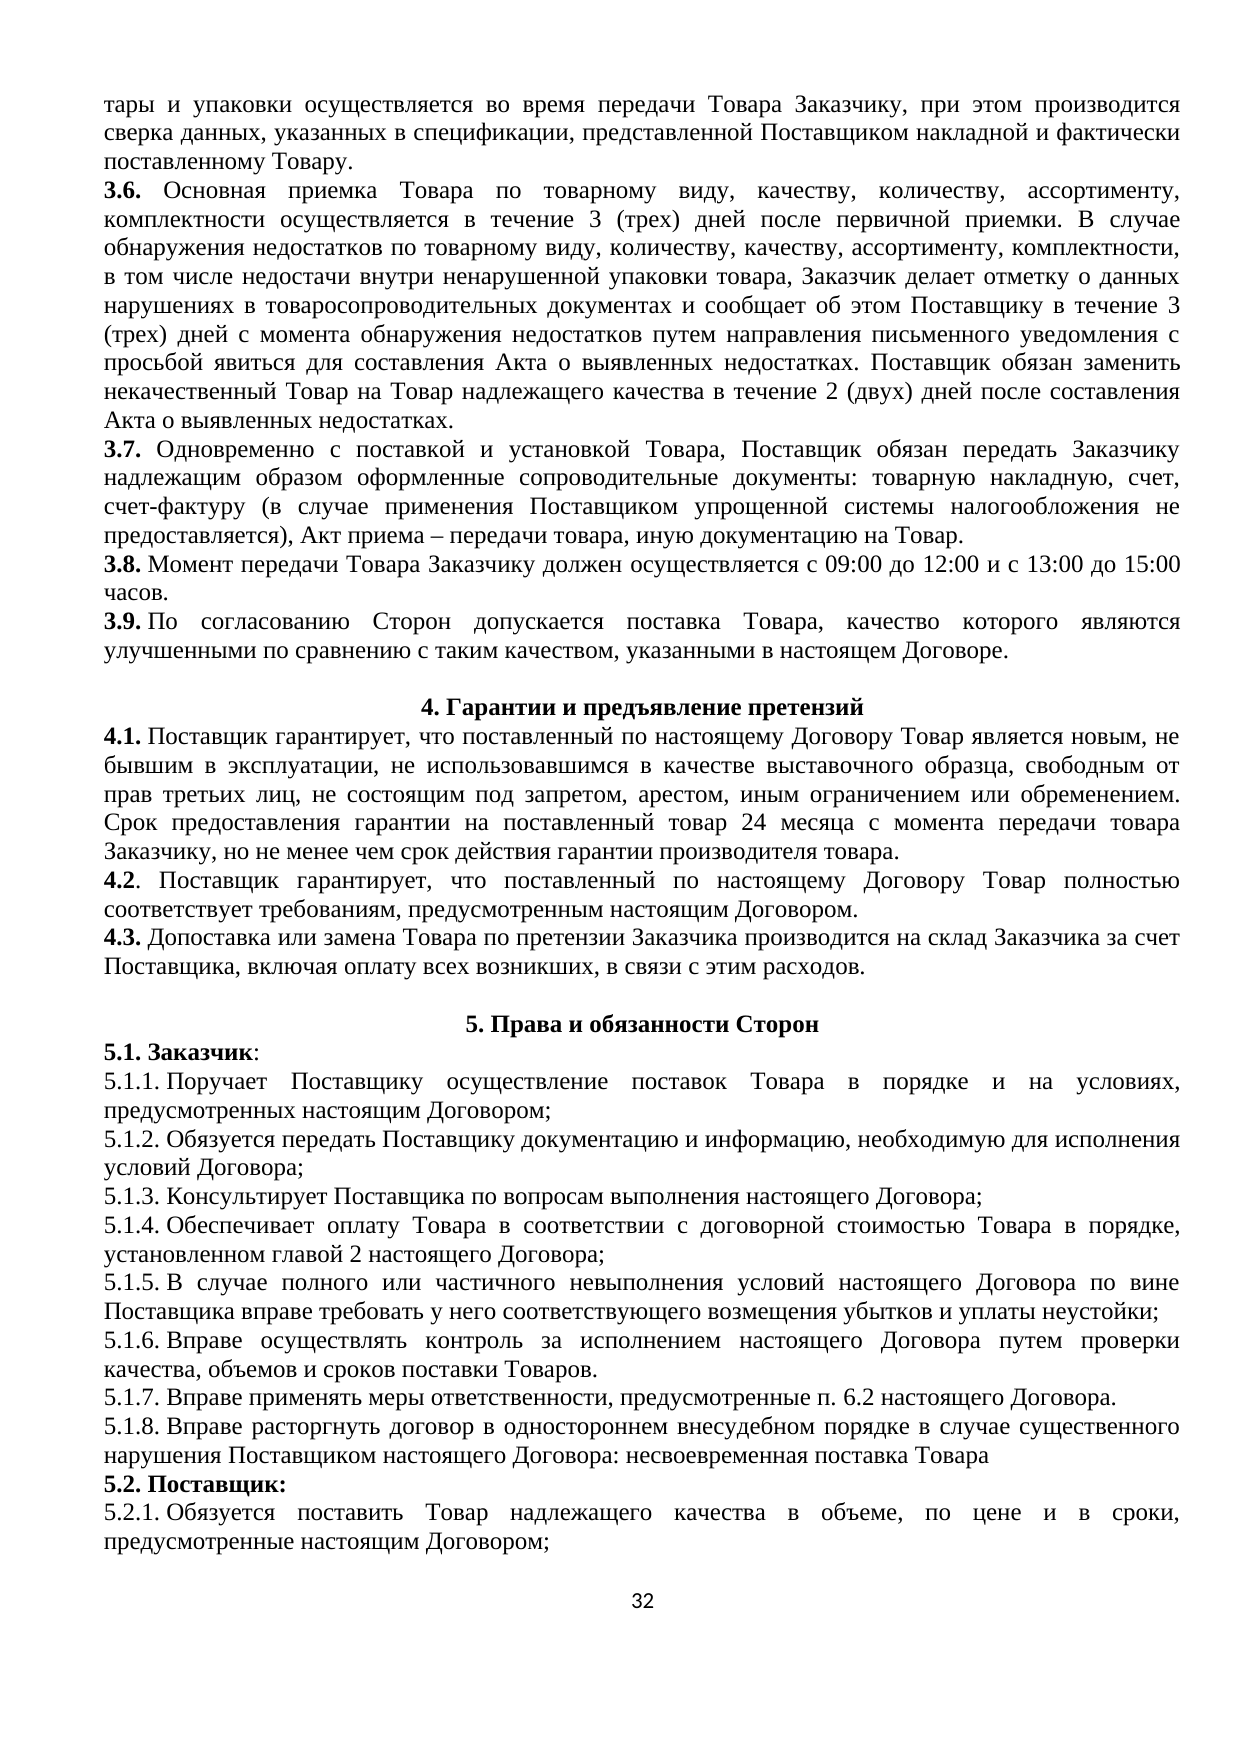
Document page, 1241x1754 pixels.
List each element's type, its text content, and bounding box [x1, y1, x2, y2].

text 5.1.4. Обеспечивает оплату Товара в соответствии с договорной стоимостью Товара в порядке, установленном главой 2 настоящего Договора; [103, 1210, 1181, 1267]
text 4.2. Поставщик гарантирует, что поставленный по настоящему Договору Товар полностью соответствует требованиям, предусмотренным настоящим Договором. [103, 865, 1181, 922]
text 5.1.1. Поручает Поставщику осуществление поставок Товара в порядке и на условиях, предусмотренных настоящим Договором; [103, 1066, 1181, 1124]
text 5.2. Поставщик: [103, 1469, 1181, 1497]
text 5.1. Заказчик: [103, 1037, 1181, 1066]
text 5.1.6. Вправе осуществлять контроль за исполнением настоящего Договора путем проверки качества, объемов и сроков поставки Товаров. [103, 1325, 1181, 1382]
text 4.1. Поставщик гарантирует, что поставленный по настоящему Договору Товар является новым, не бывшим в эксплуатации, не использовавшимся в качестве выставочного образца, свободным от прав третьих лиц, не состоящим под запретом, арестом, иным ограничением или обременением. Срок предоставления гарантии на поставленный товар 24 месяца с момента передачи товара Заказчику, но не менее чем срок действия гарантии производителя товара. [103, 721, 1181, 865]
text 5.1.3. Консультирует Поставщика по вопросам выполнения настоящего Договора; [103, 1181, 1181, 1210]
text 3.6. Основная приемка Товара по товарному виду, качеству, количеству, ассортименту, комплектности осуществляется в течение 3 (трех) дней после первичной приемки. В случае обнаружения недостатков по товарному виду, количеству, качеству, ассортименту, комплектности, в том числе недостачи внутри ненарушенной упаковки товара, Заказчик делает отметку о данных нарушениях в товаросопроводительных документах и сообщает об этом Поставщику в течение 3 (трех) дней с момента обнаружения недостатков путем направления письменного уведомления с просьбой явиться для составления Акта о выявленных недостатках. Поставщик обязан заменить некачественный Товар на Товар надлежащего качества в течение 2 (двух) дней после составления Акта о выявленных недостатках. [103, 175, 1181, 434]
text 5.1.5. В случае полного или частичного невыполнения условий настоящего Договора по вине Поставщика вправе требовать у него соответствующего возмещения убытков и уплаты неустойки; [103, 1267, 1181, 1325]
text 5.2.1. Обязуется поставить Товар надлежащего качества в объеме, по цене и в сроки, предусмотренные настоящим Договором; [103, 1497, 1181, 1555]
text 5. Права и обязанности Сторон [103, 980, 1181, 1037]
text 5.1.8. Вправе расторгнуть договор в одностороннем внесудебном порядке в случае существенного нарушения Поставщиком настоящего Договора: несвоевременная поставка Товара [103, 1411, 1181, 1469]
text 5.1.7. Вправе применять меры ответственности, предусмотренные п. 6.2 настоящего Договора. [103, 1382, 1181, 1411]
text 3.8. Момент передачи Товара Заказчику должен осуществляется с 09:00 до 12:00 и с 13:00 до 15:00 часов. [103, 549, 1181, 606]
text 4. Гарантии и предъявление претензий [103, 692, 1181, 721]
text 3.7. Одновременно с поставкой и установкой Товара, Поставщик обязан передать Заказчику надлежащим образом оформленные сопроводительные документы: товарную накладную, счет, счет-фактуру (в случае применения Поставщиком упрощенной системы налогообложения не предоставляется), Акт приема – передачи товара, иную документацию на Товар. [103, 434, 1181, 549]
text 4.3. Допоставка или замена Товара по претензии Заказчика производится на склад Заказчика за счет Поставщика, включая оплату всех возникших, в связи с этим расходов. [103, 922, 1181, 980]
text 5.1.2. Обязуется передать Поставщику документацию и информацию, необходимую для исполнения условий Договора; [103, 1124, 1181, 1181]
text 3.9. По согласованию Сторон допускается поставка Товара, качество которого являются улучшенными по сравнению с таким качеством, указанными в настоящем Договоре. [103, 606, 1181, 664]
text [103, 89, 1181, 175]
